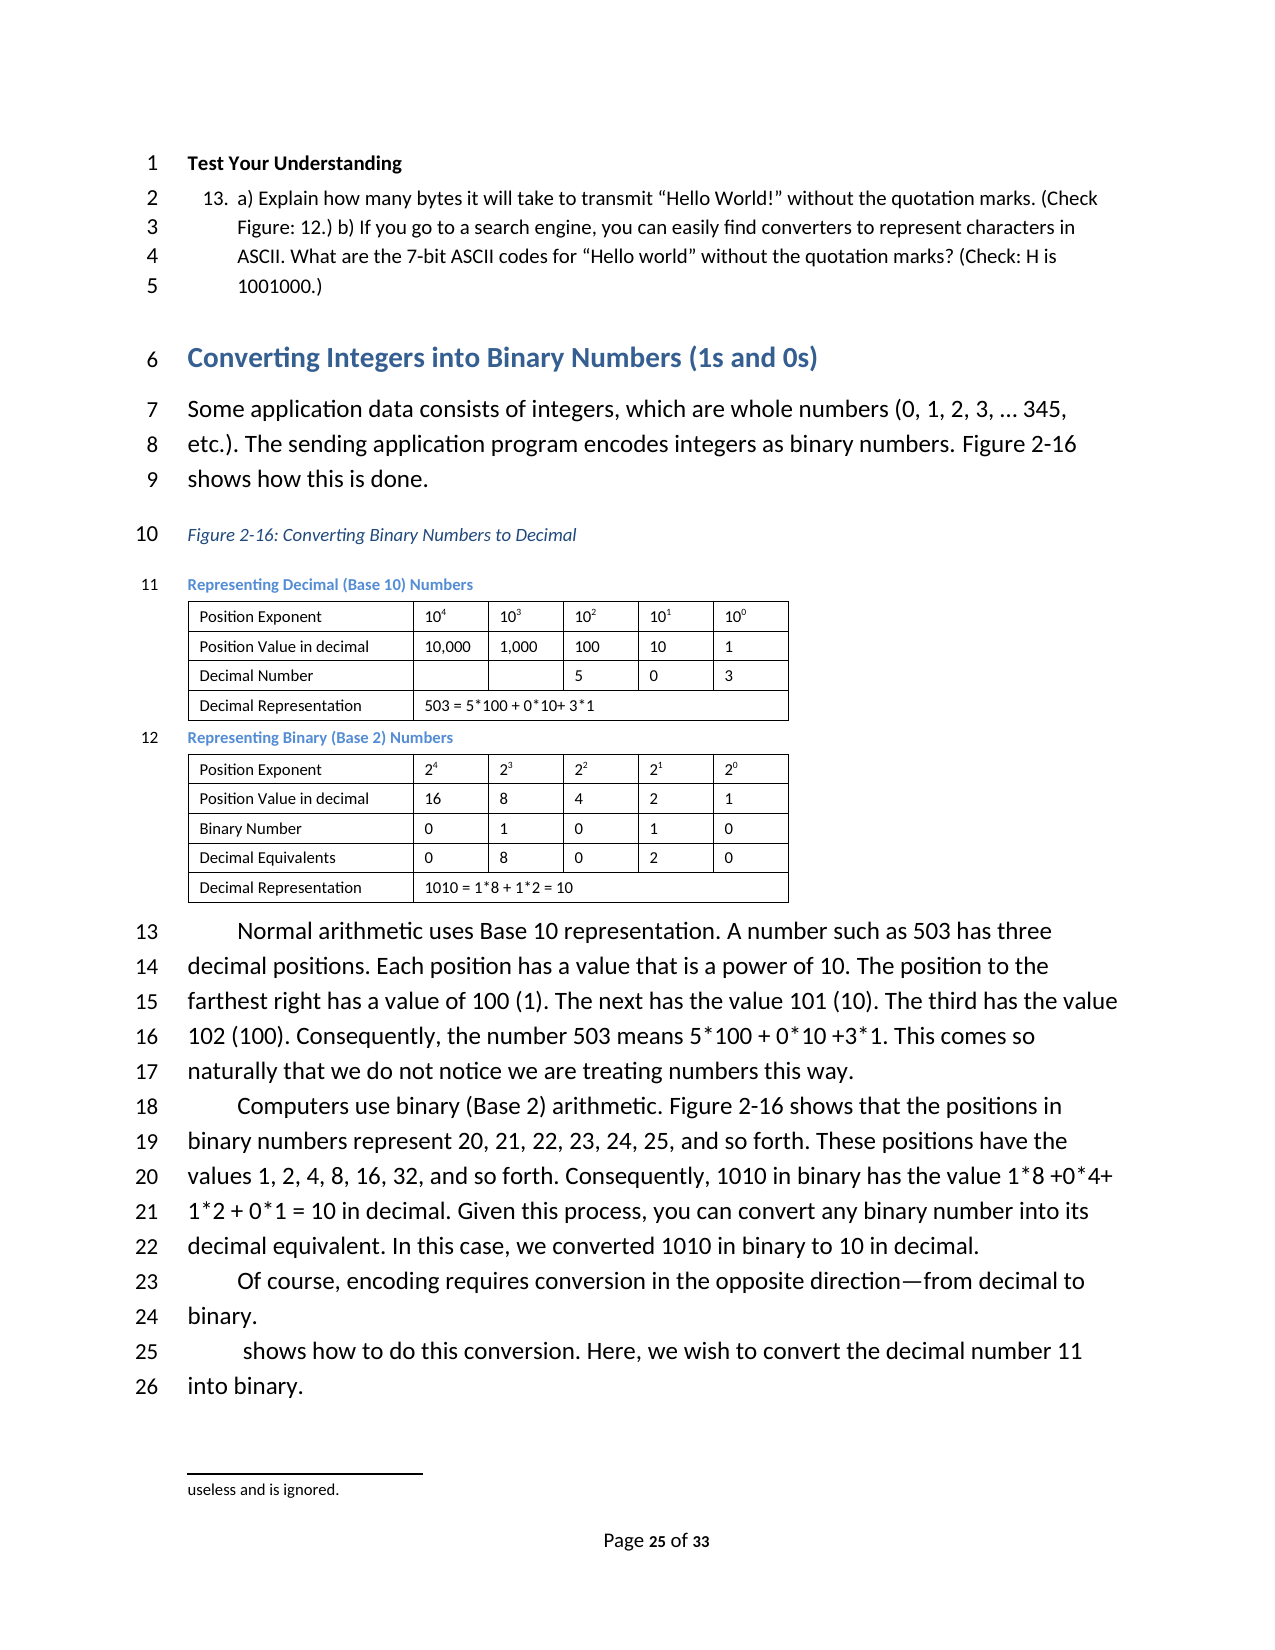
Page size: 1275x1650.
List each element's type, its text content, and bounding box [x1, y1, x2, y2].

table_header 22 [564, 755, 638, 783]
table_cell 503 = 5*100 + 0*10+ 3*1 [414, 691, 788, 720]
table_cell Decimal Representation [189, 873, 413, 902]
text Representing Binary (Base 2) Numbers [187, 727, 1125, 747]
table_cell Decimal Number [189, 661, 413, 690]
table_cell Decimal Representation [189, 691, 413, 720]
table_cell 1 [639, 814, 713, 843]
text Some application data consists of integers, which are whole numbers (0, 1, 2, 3, … 345, etc.). The sending application program encodes integers as binary numbers. Figure 2-16 shows how this is done. [187, 393, 1125, 493]
table_cell 3 [714, 661, 788, 690]
text Computers use binary (Base 2) arithmetic. Figure 2-16 shows that the positions in binary numbers represent 20, 21, 22, 23, 24, 25, and so forth. These positions have the values 1, 2, 4, 8, 16, 32, and so forth. Consequently, 1010 in binary has the value 1*8 +0*4+ 1*2 + 0*1 = 10 in decimal. Given this process, you can convert any binary number into its decimal equivalent. In this case, we converted 1010 in binary to 10 in decimal. [187, 1091, 1125, 1261]
table_cell 5 [564, 661, 638, 690]
table_header 21 [639, 755, 713, 783]
table_header 23 [489, 755, 563, 783]
table_header 20 [714, 755, 788, 783]
table_header Position Exponent [189, 755, 413, 783]
table_cell 0 [639, 661, 713, 690]
table_cell 100 [564, 632, 638, 660]
table_cell 0 [714, 844, 788, 872]
table_cell 0 [564, 844, 638, 872]
table_cell Position Value in decimal [189, 784, 413, 813]
table_cell 2 [639, 844, 713, 872]
table_cell 0 [714, 814, 788, 843]
table_cell 16 [414, 784, 488, 813]
table_cell 2 [639, 784, 713, 813]
table_header Position Exponent [189, 602, 413, 631]
table_cell 1 [489, 814, 563, 843]
table_cell 4 [564, 784, 638, 813]
table_header 104 [414, 602, 488, 631]
table_cell 10 [639, 632, 713, 660]
table_header 103 [489, 602, 563, 631]
table_header 24 [414, 755, 488, 783]
text Normal arithmetic uses Base 10 representation. A number such as 503 has three decimal positions. Each position has a value that is a power of 10. The position to the farthest right has a value of 100 (1). The next has the value 101 (10). The third has the value 102 (100). Consequently, the number 503 means 5*100 + 0*10 +3*1. This comes so naturally that we do not notice we are treating numbers this way. [187, 916, 1125, 1086]
table_cell 10,000 [414, 632, 488, 660]
table_cell Decimal Equivalents [189, 844, 413, 872]
table_cell Binary Number [189, 814, 413, 843]
table_cell 1010 = 1*8 + 1*2 = 10 [414, 873, 788, 902]
table_cell 8 [489, 844, 563, 872]
text Of course, encoding requires conversion in the opposite direction—from decimal to binary. [187, 1266, 1125, 1331]
table_cell 8 [489, 784, 563, 813]
text Figure 2-17 shows how to do this conversion. Here, we wish to convert the decimal number 11 into binary. [187, 1336, 1125, 1401]
text Representing Decimal (Base 10) Numbers [187, 574, 1125, 595]
table_cell Position Value in decimal [189, 632, 413, 660]
table_header 102 [564, 602, 638, 631]
table_cell 1 [714, 784, 788, 813]
text Figure 2-16: Converting Binary Numbers to Decimal [187, 523, 1125, 546]
table_cell 0 [414, 844, 488, 872]
table_cell 1,000 [489, 632, 563, 660]
table_cell 1 [714, 632, 788, 660]
table_cell 0 [564, 814, 638, 843]
table_cell 0 [414, 814, 488, 843]
text Test Your Understanding [187, 150, 1125, 175]
table_header 101 [639, 602, 713, 631]
subtitle Converting Integers into Binary Numbers (1s and 0s) [187, 339, 1125, 375]
table_header 100 [714, 602, 788, 631]
text 13. a) Explain how many bytes it will take to transmit “Hello World!” without the quotation marks. (Check Figure: 12.) b) If you go to a search engine, you can easily find converters to represent characters in ASCII. What are the 7-bit ASCII codes for “Hello world” without the quotation marks? (Check: H is 1001000.) [187, 185, 1125, 298]
table_cell [414, 661, 488, 690]
table_cell [489, 661, 563, 690]
